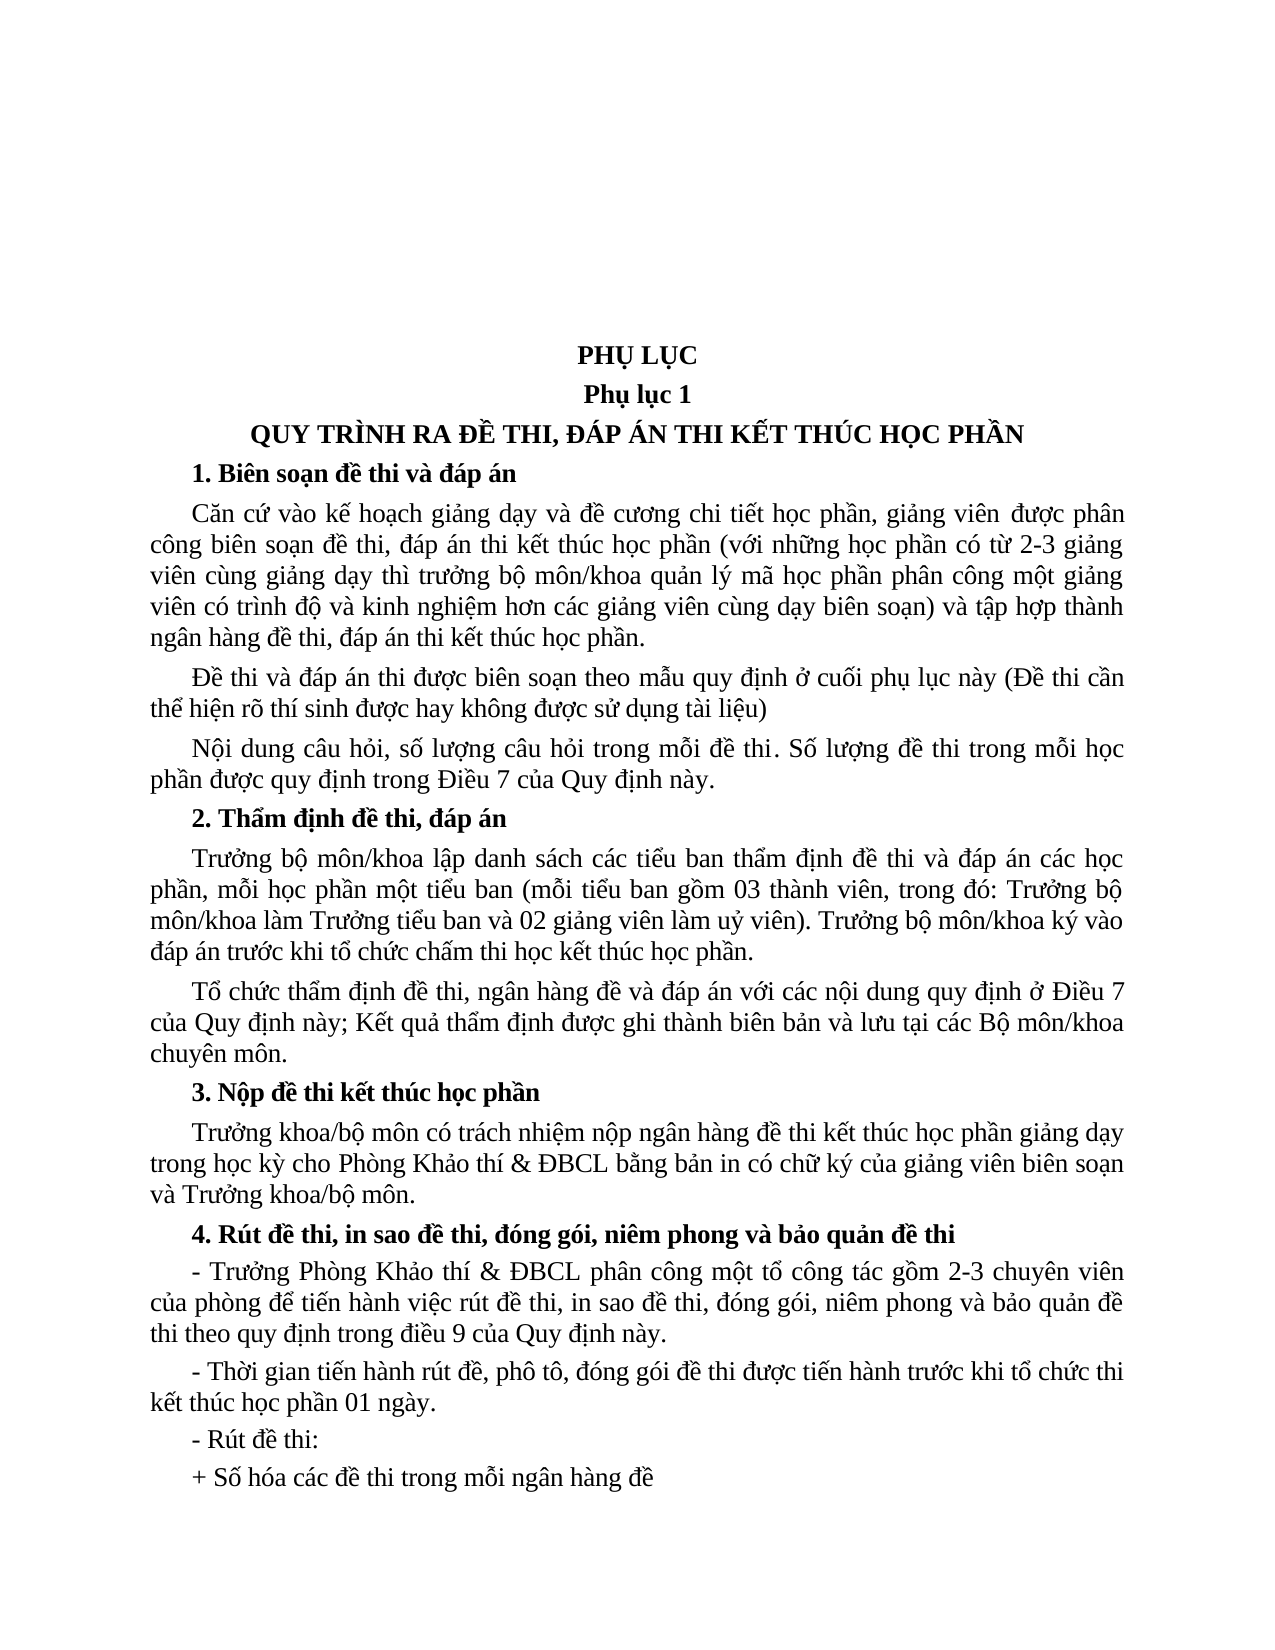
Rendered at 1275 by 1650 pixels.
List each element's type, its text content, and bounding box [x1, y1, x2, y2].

text Phụ lục 1 [150, 378, 1125, 410]
text 3. Nộp đề thi kết thúc học phần [150, 1076, 1125, 1108]
text Tổ chức thẩm định đề thi, ngân hàng đề và đáp án với các nội dung quy định ở Điều 7 của Quy định này; Kết quả thẩm định được ghi thành biên bản và lưu tại các Bộ môn/khoa chuyên môn. [150, 975, 1125, 1068]
text Nội dung câu hỏi, số lượng câu hỏi trong mỗi đề thi. Số lượng đề thi trong mỗi học phần được quy định trong Điều 7 của Quy định này. [150, 732, 1125, 794]
text Trưởng khoa/bộ môn có trách nhiệm nộp ngân hàng đề thi kết thúc học phần giảng dạy trong học kỳ cho Phòng Khảo thí & ĐBCL bằng bản in có chữ ký của giảng viên biên soạn và Trưởng khoa/bộ môn. [150, 1116, 1125, 1209]
text 2. Thẩm định đề thi, đáp án [150, 802, 1125, 833]
text 4. Rút đề thi, in sao đề thi, đóng gói, niêm phong và bảo quản đề thi [150, 1218, 1125, 1249]
text + Số hóa các đề thi trong mỗi ngân hàng đề [150, 1461, 1125, 1492]
text - Rút đề thi: [150, 1423, 1125, 1454]
text - Thời gian tiến hành rút đề, phô tô, đóng gói đề thi được tiến hành trước khi tổ chức thi kết thúc học phần 01 ngày. [150, 1355, 1125, 1417]
text Trưởng bộ môn/khoa lập danh sách các tiểu ban thẩm định đề thi và đáp án các học phần, mỗi học phần một tiểu ban (mỗi tiểu ban gồm 03 thành viên, trong đó: Trưởng bộ môn/khoa làm Trưởng tiểu ban và 02 giảng viên làm uỷ viên). Trưởng bộ môn/khoa ký vào đáp án trước khi tổ chức chấm thi học kết thúc học phần. [150, 842, 1125, 966]
text QUY TRÌNH RA ĐỀ THI, ĐÁP ÁN THI KẾT THÚC HỌC PHẦN [150, 418, 1125, 449]
text Căn cứ vào kế hoạch giảng dạy và đề cương chi tiết học phần, giảng viên được phân công biên soạn đề thi, đáp án thi kết thúc học phần (với những học phần có từ 2-3 giảng viên cùng giảng dạy thì trưởng bộ môn/khoa quản lý mã học phần phân công một giảng viên có trình độ và kinh nghiệm hơn các giảng viên cùng dạy biên soạn) và tập hợp thành ngân hàng đề thi, đáp án thi kết thúc học phần. [150, 497, 1125, 653]
text PHỤ LỤC [150, 339, 1125, 370]
text Đề thi và đáp án thi được biên soạn theo mẫu quy định ở cuối phụ lục này (Đề thi cần thể hiện rõ thí sinh được hay không được sử dụng tài liệu) [150, 661, 1125, 723]
text - Trưởng Phòng Khảo thí & ĐBCL phân công một tổ công tác gồm 2-3 chuyên viên của phòng để tiến hành việc rút đề thi, in sao đề thi, đóng gói, niêm phong và bảo quản đề thi theo quy định trong điều 9 của Quy định này. [150, 1255, 1125, 1348]
text 1. Biên soạn đề thi và đáp án [150, 457, 1125, 489]
